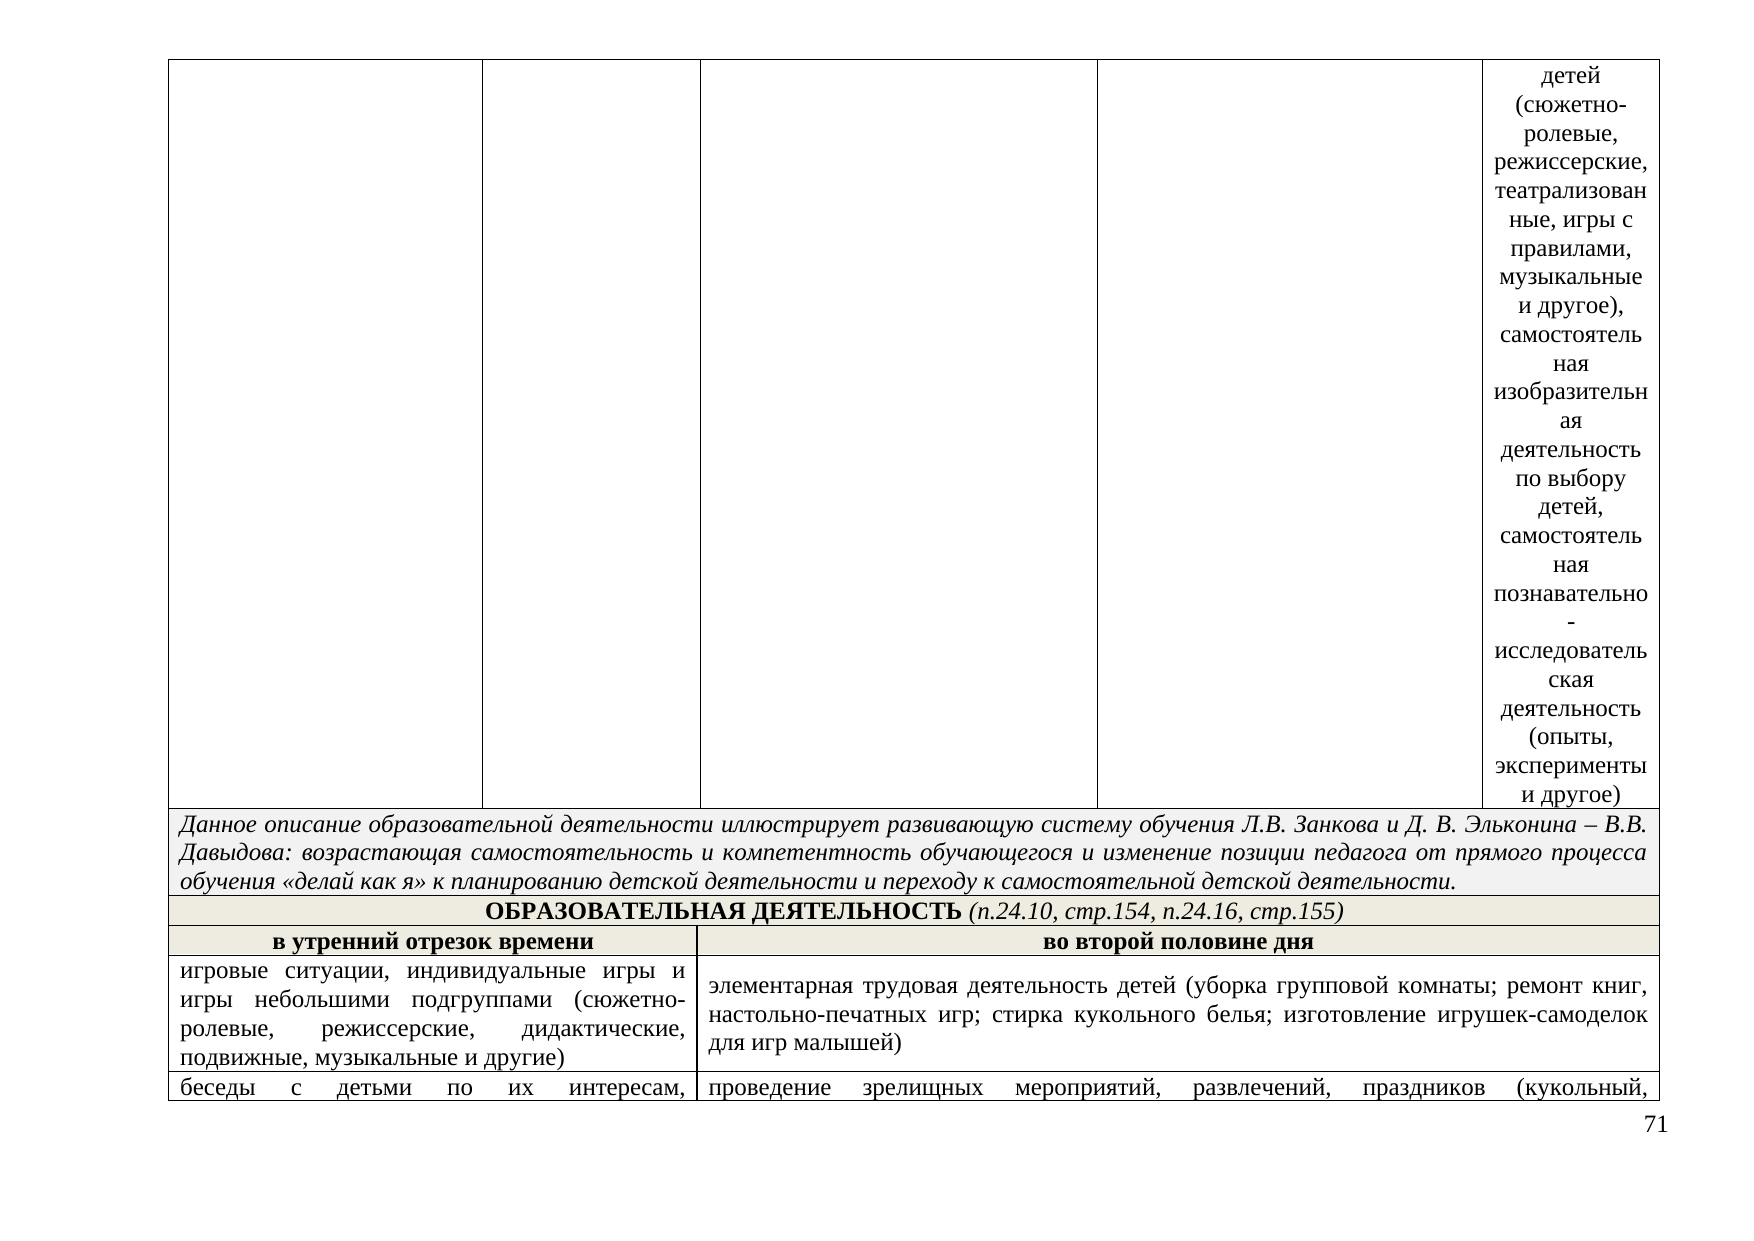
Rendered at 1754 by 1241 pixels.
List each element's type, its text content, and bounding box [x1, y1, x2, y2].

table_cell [483, 60, 700, 808]
table_cell во второй половине дня [698, 926, 1659, 954]
table_cell ОБРАЗОВАТЕЛЬНАЯ ДЕЯТЕЛЬНОСТЬ (п.24.10, стр.154, п.24.16, стр.155) [169, 896, 1659, 925]
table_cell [169, 1072, 696, 1100]
table_cell элементарная трудовая деятельность детей (уборка групповой комнаты; ремонт книг, настольно-печатных игр; стирка кукольного белья; изготовление игрушек-самоделок для игр малышей) [698, 956, 1659, 1071]
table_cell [1483, 60, 1659, 808]
table_cell Данное описание образовательной деятельности иллюстрирует развивающую систему обучения Л.В. Занкова и Д. В. Эльконина – В.В. Давыдова: возрастающая самостоятельность и компетентность обучающегося и изменение позиции педагога от прямого процесса обучения «делай как я» к планированию детской деятельности и переходу к самостоятельной детской деятельности. [169, 809, 1659, 895]
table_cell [169, 60, 482, 808]
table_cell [701, 60, 1097, 808]
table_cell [1098, 60, 1482, 808]
table_cell игровые ситуации, индивидуальные игры и игры небольшими подгруппами (сюжетно-ролевые, режиссерские, дидактические, подвижные, музыкальные и другие) [169, 956, 696, 1071]
table_cell в утренний отрезок времени [169, 926, 696, 954]
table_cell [698, 1072, 1659, 1100]
